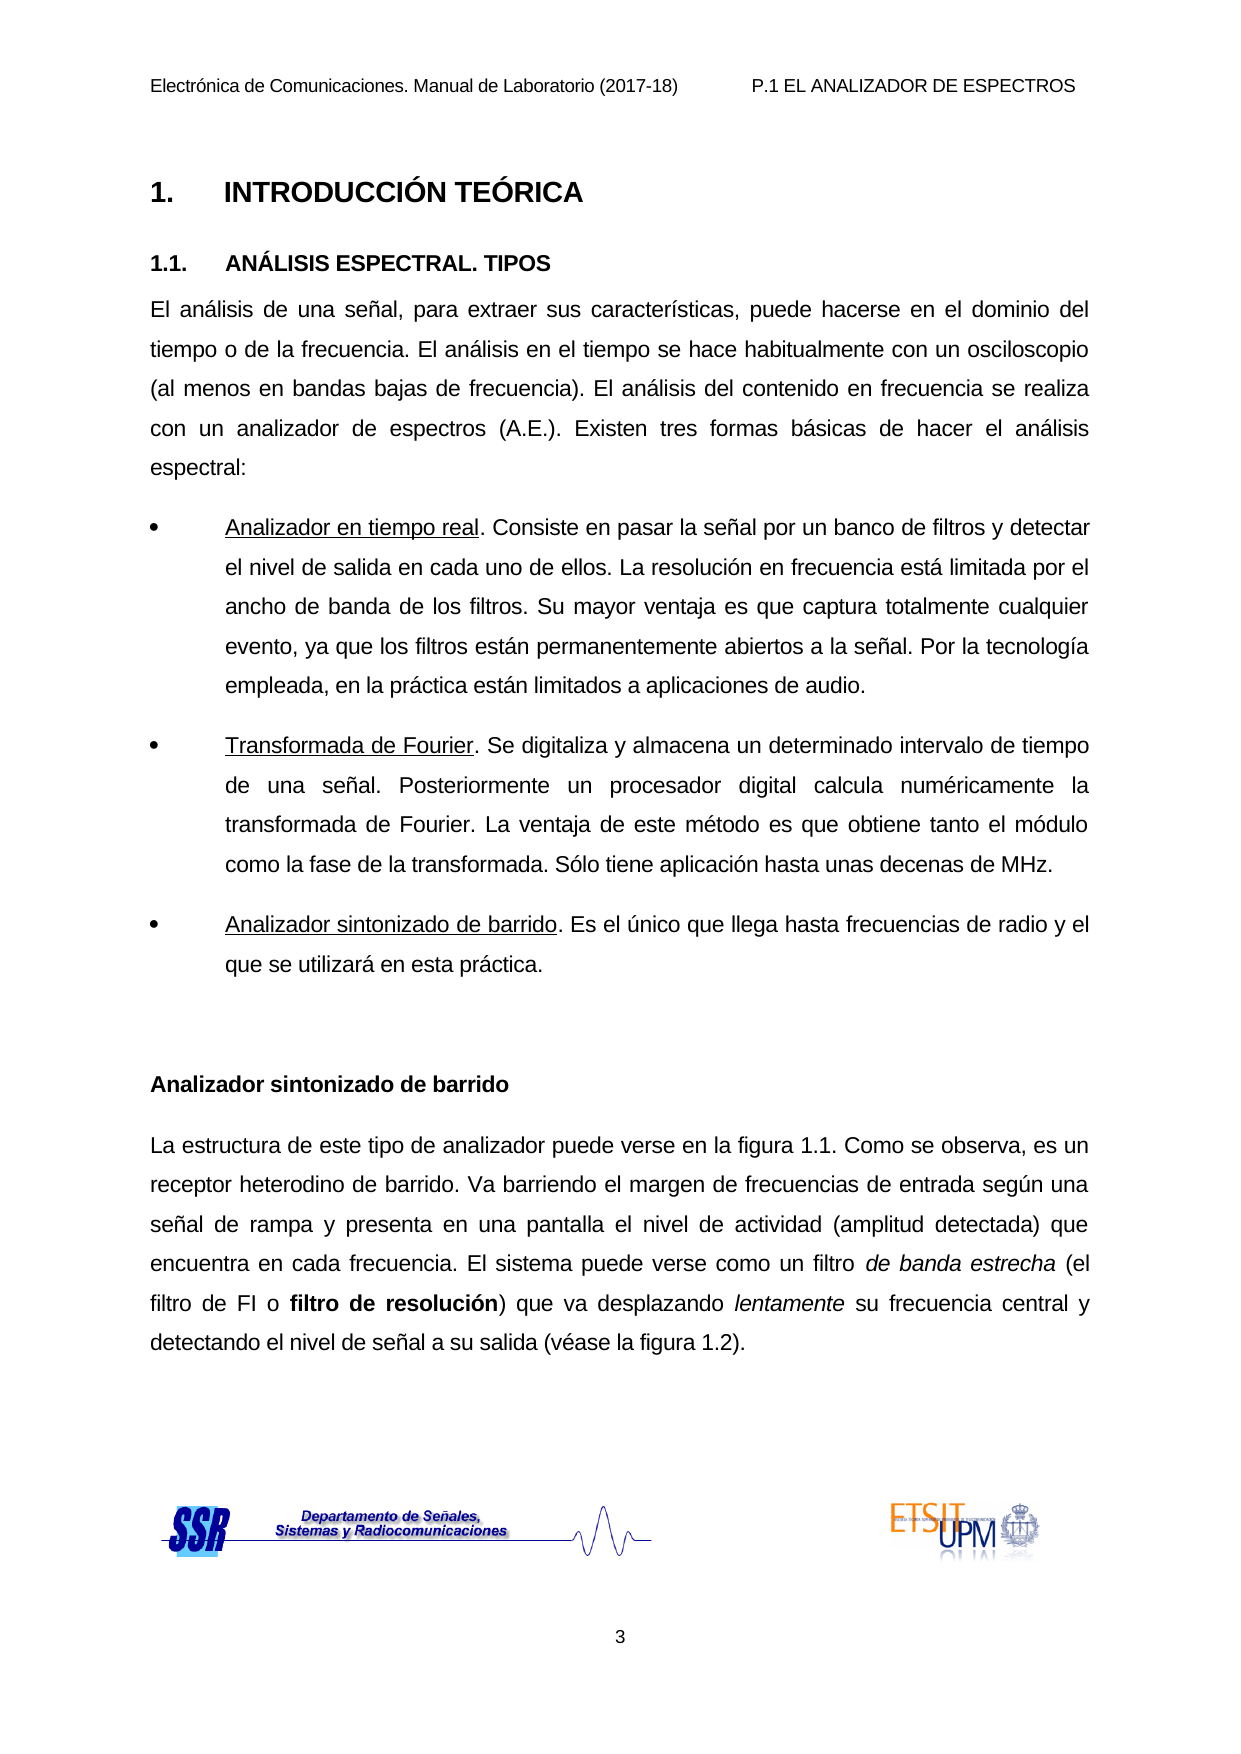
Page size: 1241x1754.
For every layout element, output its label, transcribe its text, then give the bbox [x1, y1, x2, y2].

subtitle ANÁLISIS ESPECTRAL. TIPOS [150, 250, 1090, 277]
list Transformada de Fourier. Se digitaliza y almacena un determinado intervalo de tiempo de una señal. Posteriormente un procesador digital calcula numéricamente la transformada de Fourier. La ventaja de este método es que obtiene tanto el módulo como la fase de la transformada. Sólo tiene aplicación hasta unas decenas de MHz. [150, 732, 1090, 877]
list Analizador sintonizado de barrido. Es el único que llega hasta frecuencias de radio y el que se utilizará en esta práctica. [150, 911, 1090, 977]
text Analizador sintonizado de barrido [150, 1071, 1090, 1098]
text La estructura de este tipo de analizador puede verse en la figura 1.1. Como se observa, es un receptor heterodino de barrido. Va barriendo el margen de frecuencias de entrada según una señal de rampa y presenta en una pantalla el nivel de actividad (amplitud detectada) que encuentra en cada frecuencia. El sistema puede verse como un filtro de banda estrecha (el filtro de FI o filtro de resolución) que va desplazando lentamente su frecuencia central y detectando el nivel de señal a su salida (véase la figura 1.2). [150, 1132, 1090, 1355]
text El análisis de una señal, para extraer sus características, puede hacerse en el dominio del tiempo o de la frecuencia. El análisis en el tiempo se hace habitualmente con un osciloscopio (al menos en bandas bajas de frecuencia). El análisis del contenido en frecuencia se realiza con un analizador de espectros (A.E.). Existen tres formas básicas de hacer el análisis espectral: [150, 296, 1090, 480]
picture [888, 1500, 1042, 1563]
subtitle INTRODUCCIÓN TEÓRICA [150, 175, 1090, 208]
picture [161, 1506, 652, 1557]
list Analizador en tiempo real. Consiste en pasar la señal por un banco de filtros y detectar el nivel de salida en cada uno de ellos. La resolución en frecuencia está limitada por el ancho de banda de los filtros. Su mayor ventaja es que captura totalmente cualquier evento, ya que los filtros están permanentemente abiertos a la señal. Por la tecnología empleada, en la práctica están limitados a aplicaciones de audio. [150, 514, 1090, 698]
